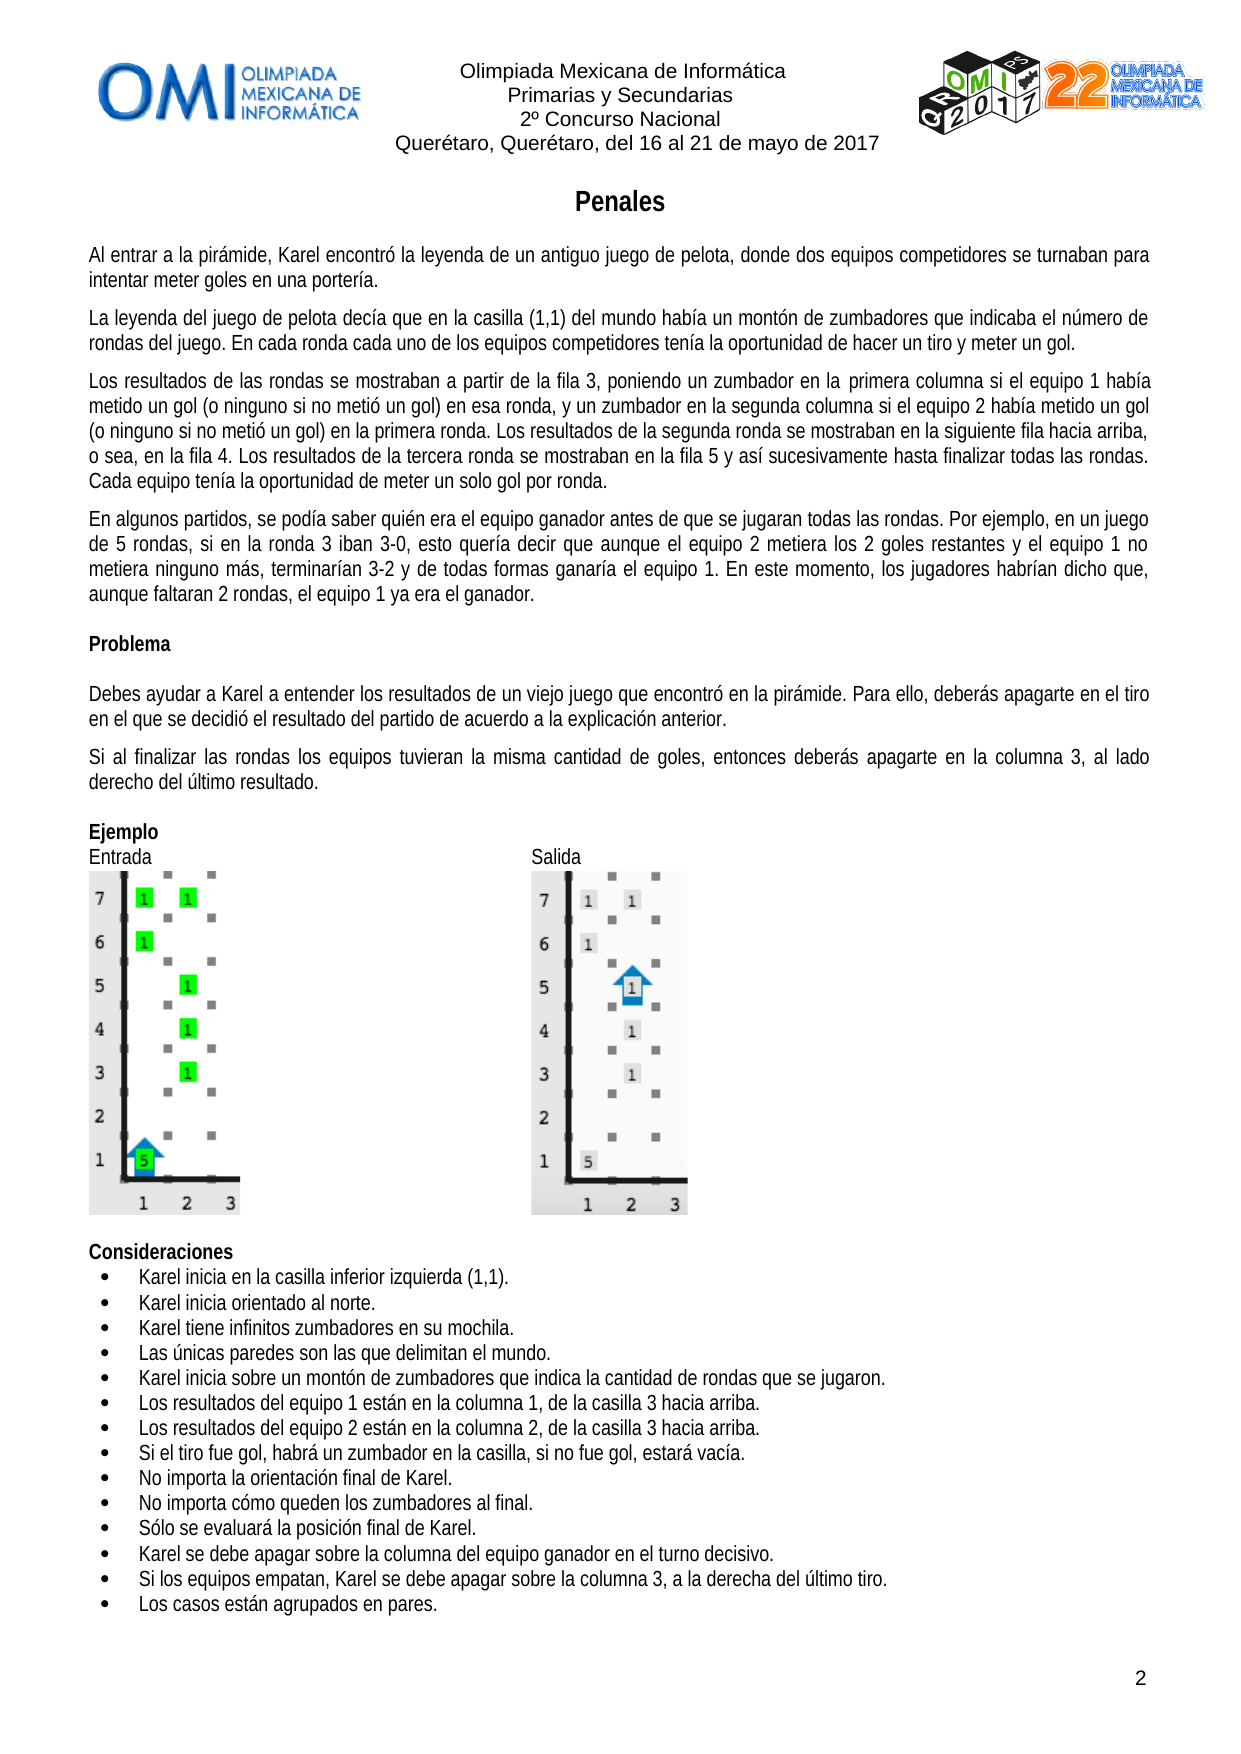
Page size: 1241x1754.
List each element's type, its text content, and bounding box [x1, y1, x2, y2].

text Al entrar a la pirámide, Karel encontró la leyenda de un antiguo juego de pelota, donde dos equipos competidores se turnaban para intentar meter goles en una portería. [89, 242, 1152, 292]
list Si los equipos empatan, Karel se debe apagar sobre la columna 3, a la derecha del último tiro. [101, 1566, 1152, 1591]
list Los resultados del equipo 1 están en la columna 1, de la casilla 3 hacia arriba. [101, 1390, 1152, 1415]
list Karel inicia sobre un montón de zumbadores que indica la cantidad de rondas que se jugaron. [101, 1365, 1152, 1390]
list Si el tiro fue gol, habrá un zumbador en la casilla, si no fue gol, estará vacía. [101, 1440, 1152, 1465]
subtitle Entrada Salida [89, 844, 1152, 869]
text Si al finalizar las rondas los equipos tuvieran la misma cantidad de goles, entonces deberás apagarte en la columna 3, al lado derecho del último resultado. [89, 744, 1152, 794]
text Los resultados de las rondas se mostraban a partir de la fila 3, poniendo un zumbador en la primera columna si el equipo 1 había metido un gol (o ninguno si no metió un gol) en esa ronda, y un zumbador en la segunda columna si el equipo 2 había metido un gol (o ninguno si no metió un gol) en la primera ronda. Los resultados de la segunda ronda se mostraban en la siguiente fila hacia arriba, o sea, en la fila 4. Los resultados de la tercera ronda se mostraban en la fila 5 y así sucesivamente hasta finalizar todas las rondas. Cada equipo tenía la oportunidad de meter un solo gol por ronda. [89, 367, 1152, 493]
text En algunos partidos, se podía saber quién era el equipo ganador antes de que se jugaran todas las rondas. Por ejemplo, en un juego de 5 rondas, si en la ronda 3 iban 3-0, esto quería decir que aunque el equipo 2 metiera los 2 goles restantes y el equipo 1 no metiera ninguno más, terminarían 3-2 y de todas formas ganaría el equipo 1. En este momento, los jugadores habrían dicho que, aunque faltaran 2 rondas, el equipo 1 ya era el ganador. [89, 506, 1152, 606]
list No importa la orientación final de Karel. [101, 1465, 1152, 1490]
subtitle Consideraciones [89, 1239, 1152, 1264]
list Sólo se evaluará la posición final de Karel. [101, 1515, 1152, 1540]
subtitle Ejemplo [89, 819, 1152, 844]
list Karel tiene infinitos zumbadores en su mochila. [101, 1314, 1152, 1339]
list Los casos están agrupados en pares. [101, 1591, 1152, 1616]
list Las únicas paredes son las que delimitan el mundo. [101, 1339, 1152, 1365]
picture [88, 52, 363, 129]
list No importa cómo queden los zumbadores al final. [101, 1490, 1152, 1515]
list Karel se debe apagar sobre la columna del equipo ganador en el turno decisivo. [101, 1540, 1152, 1566]
subtitle Problema [89, 631, 1152, 656]
picture [905, 40, 1205, 135]
text Penales [89, 184, 1152, 217]
list Karel inicia en la casilla inferior izquierda (1,1). [101, 1264, 1152, 1289]
text Debes ayudar a Karel a entender los resultados de un viejo juego que encontró en la pirámide. Para ello, deberás apagarte en el tiro en el que se decidió el resultado del partido de acuerdo a la explicación anterior. [89, 681, 1152, 731]
list Karel inicia orientado al norte. [101, 1289, 1152, 1314]
picture [88, 871, 240, 1215]
list Los resultados del equipo 2 están en la columna 2, de la casilla 3 hacia arriba. [101, 1415, 1152, 1440]
picture [531, 871, 688, 1215]
text La leyenda del juego de pelota decía que en la casilla (1,1) del mundo había un montón de zumbadores que indicaba el número de rondas del juego. En cada ronda cada uno de los equipos competidores tenía la oportunidad de hacer un tiro y meter un gol. [89, 305, 1152, 355]
